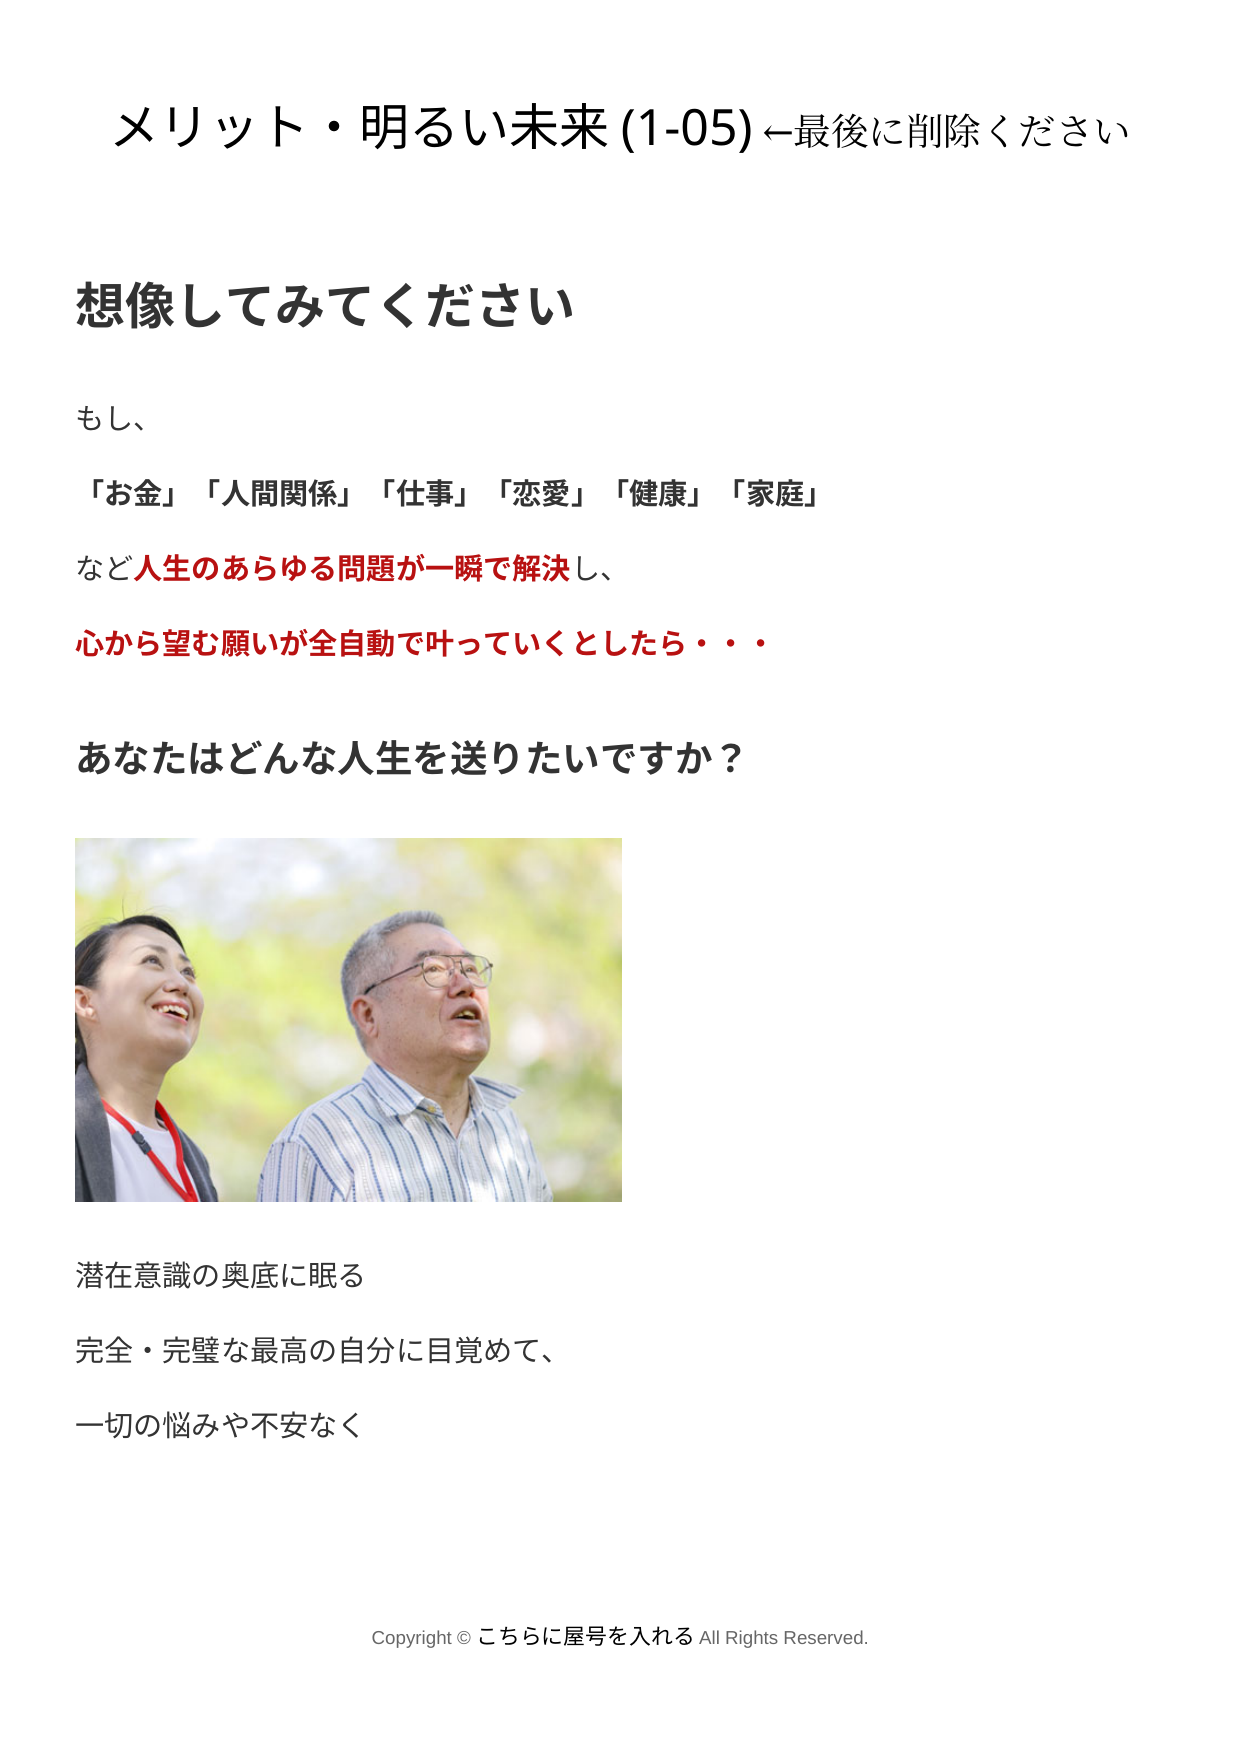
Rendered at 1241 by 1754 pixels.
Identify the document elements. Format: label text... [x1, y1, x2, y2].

text あなたはどんな人生を送りたいですか？ [75, 718, 1165, 793]
text 潜在意識の奥底に眠る 完全・完璧な最高の自分に目覚めて、 一切の悩みや不安なく [75, 1237, 1165, 1462]
picture [75, 838, 622, 1202]
text メリット・明るい未来 (1-05) ←最後に削除ください [75, 86, 1165, 161]
text 想像してみてください [75, 265, 1165, 340]
text もし、 「お金」「人間関係」「仕事」「恋愛」「健康」「家庭」 など人生のあらゆる問題が一瞬で解決し、 心から望む願いが全自動で叶っていくとしたら・・・ [75, 379, 1165, 679]
